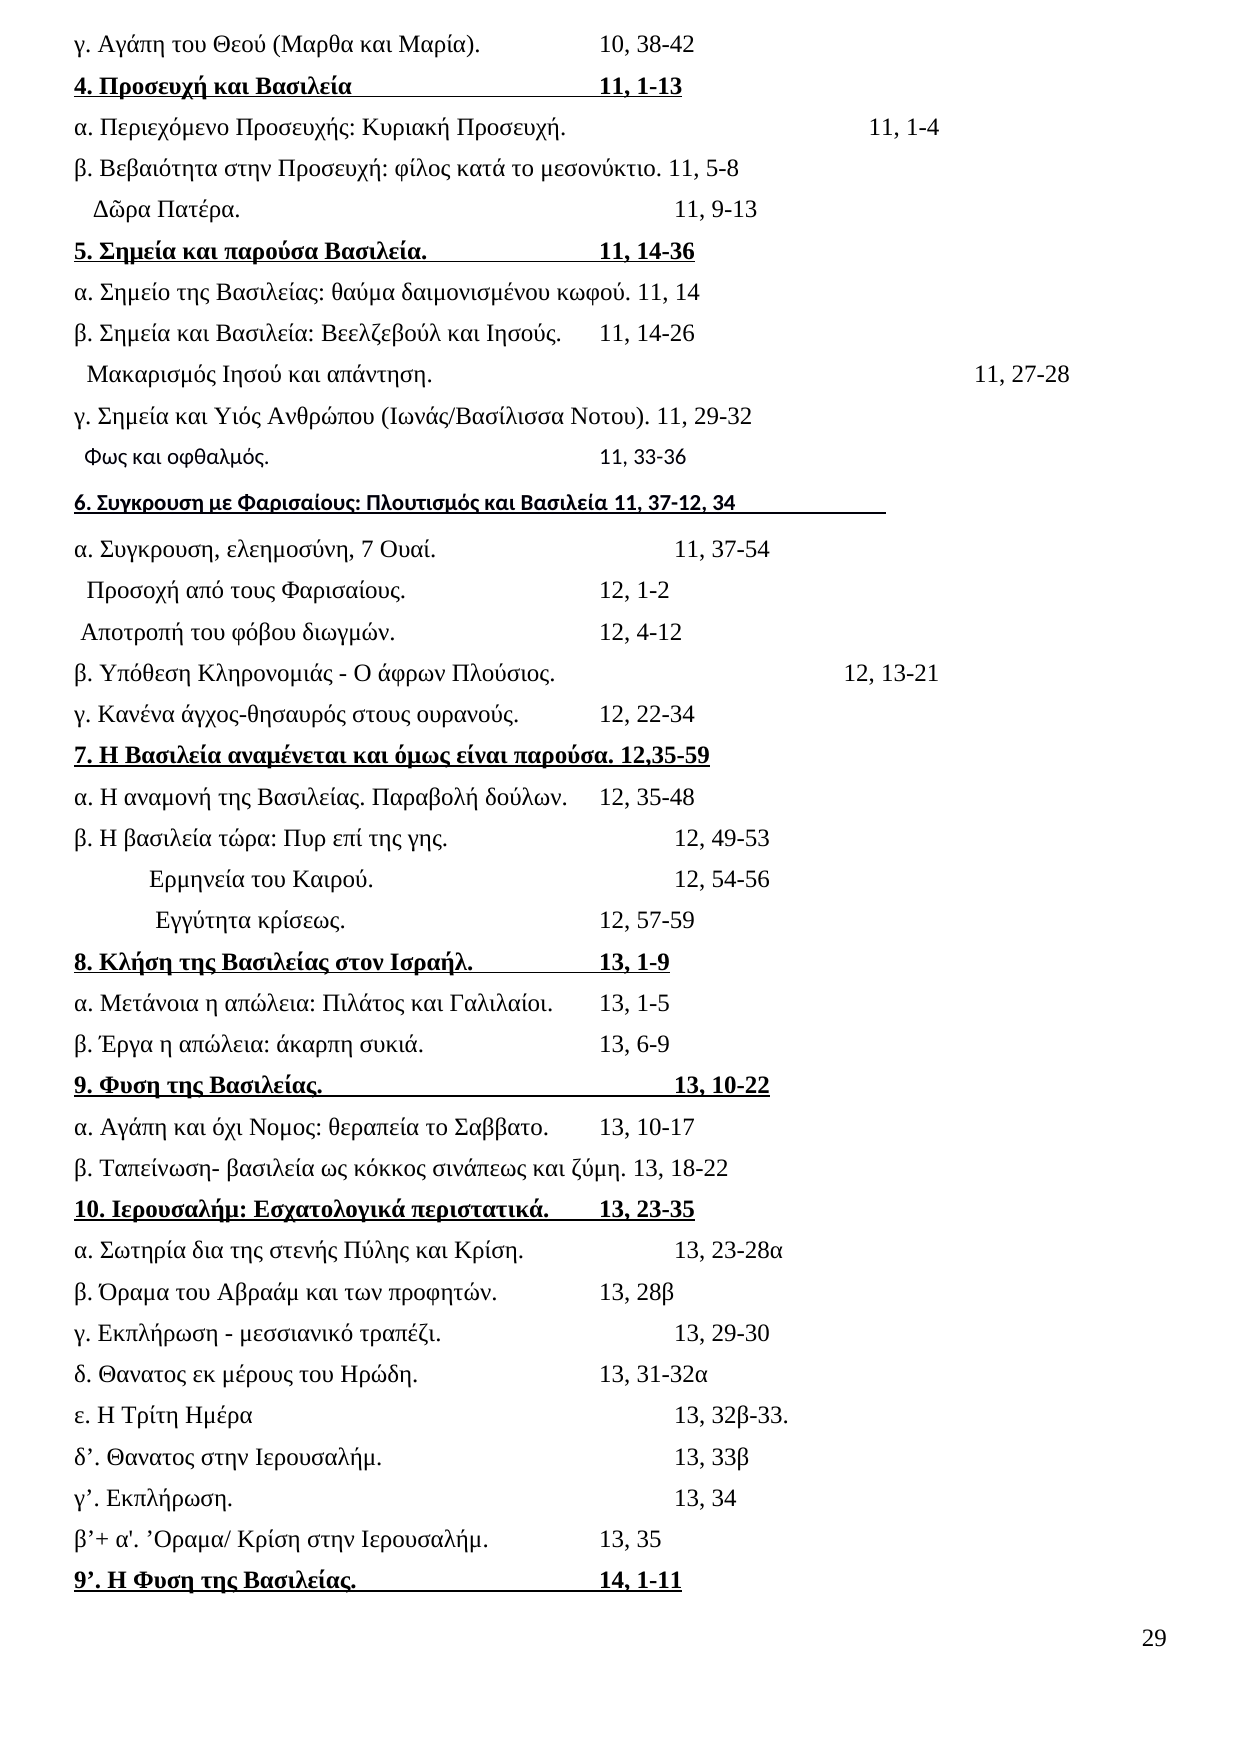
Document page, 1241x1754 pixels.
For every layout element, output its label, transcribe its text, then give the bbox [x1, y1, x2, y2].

text α. Αγάπη και όχι Νομος: θεραπεία το Σαββατο. 13, 10-17 [74, 1112, 1167, 1140]
text β. Έργα η απώλεια: άκαρπη συκιά. 13, 6-9 [74, 1029, 1167, 1058]
text β. Υπόθεση Κληρονομιάς - Ο άφρων Πλούσιος. 12, 13-21 [74, 658, 1167, 687]
text 5. Σημεία και παρούσα Βασιλεία. 11, 14-36 [74, 236, 1167, 264]
text Αποτροπή του φόβου διωγμών. 12, 4-12 [74, 617, 1167, 645]
text α. Μετάνοια η απώλεια: Πιλάτος και Γαλιλαίοι. 13, 1-5 [74, 988, 1167, 1017]
text δ’. Θανατος στην Ιερουσαλήμ. 13, 33β [74, 1442, 1167, 1470]
text Εγγύτητα κρίσεως. 12, 57-59 [74, 905, 1167, 934]
text 9. Φυση της Βασιλείας. 13, 10-22 [74, 1070, 1167, 1099]
text Ερμηνεία του Καιρού. 12, 54-56 [74, 864, 1167, 893]
text Φως και οφθαλμός. 11, 33-36 [74, 442, 1167, 470]
text γ. Σημεία και Υιός Ανθρώπου (Ιωνάς/Βασίλισσα Νοτου). 11, 29-32 [74, 401, 1167, 429]
text 4. Προσευχή και Βασιλεία 11, 1-13 [74, 71, 1167, 99]
text Μακαρισμός Ιησού και απάντηση. 11, 27-28 [74, 359, 1167, 388]
text α. Συγκρουση, ελεημοσύνη, 7 Ουαί. 11, 37-54 [74, 534, 1167, 563]
text 8. Κλήση της Βασιλείας στον Ισραήλ. 13, 1-9 [74, 947, 1167, 975]
text Προσοχή από τους Φαρισαίους. 12, 1-2 [74, 575, 1167, 604]
text β. Η βασιλεία τώρα: Πυρ επί της γης. 12, 49-53 [74, 823, 1167, 852]
text 9’. Η Φυση της Βασιλείας. 14, 1-11 [74, 1565, 1167, 1594]
text β. Βεβαιότητα στην Προσευχή: φίλος κατά το μεσονύκτιο. 11, 5-8 [74, 153, 1167, 182]
text 7. Η Βασιλεία αναμένεται και όμως είναι παρούσα. 12,35-59 [74, 740, 1167, 769]
text 10. Ιερουσαλήμ: Εσχατολογικά περιστατικά. 13, 23-35 [74, 1194, 1167, 1223]
text β. Όραμα του Αβραάμ και των προφητών. 13, 28β [74, 1277, 1167, 1305]
text γ. Κανένα άγχος-θησαυρός στους ουρανούς. 12, 22-34 [74, 699, 1167, 728]
text ε. Η Τρίτη Ημέρα 13, 32β-33. [74, 1400, 1167, 1429]
text Δῶρα Πατέρα. 11, 9-13 [74, 194, 1167, 223]
text β. Ταπείνωση- βασιλεία ως κόκκος σινάπεως και ζύμη. 13, 18-22 [74, 1153, 1167, 1182]
text β. Σημεία και Βασιλεία: Βεελζεβούλ και Ιησούς. 11, 14-26 [74, 318, 1167, 347]
text δ. Θανατος εκ μέρους του Ηρώδη. 13, 31-32α [74, 1359, 1167, 1388]
text α. Σημείο της Βασιλείας: θαύμα δαιμονισμένου κωφού. 11, 14 [74, 277, 1167, 306]
text 6. Συγκρουση με Φαρισαίους: Πλουτισμός και Βασιλεία 11, 37-12, 34 [74, 488, 1167, 516]
text α. Περιεχόμενο Προσευχής: Κυριακή Προσευχή. 11, 1-4 [74, 112, 1167, 141]
text β’+ α'. ’Οραμα/ Κρίση στην Ιερουσαλήμ. 13, 35 [74, 1524, 1167, 1553]
text α. Η αναμονή της Βασιλείας. Παραβολή δούλων. 12, 35-48 [74, 782, 1167, 810]
text γ’. Εκπλήρωση. 13, 34 [74, 1483, 1167, 1512]
text γ. Εκπλήρωση - μεσσιανικό τραπέζι. 13, 29-30 [74, 1318, 1167, 1347]
text α. Σωτηρία δια της στενής Πύλης και Κρίση. 13, 23-28α [74, 1235, 1167, 1264]
text γ. Αγάπη του Θεού (Μαρθα και Μαρία). 10, 38-42 [74, 29, 1167, 58]
